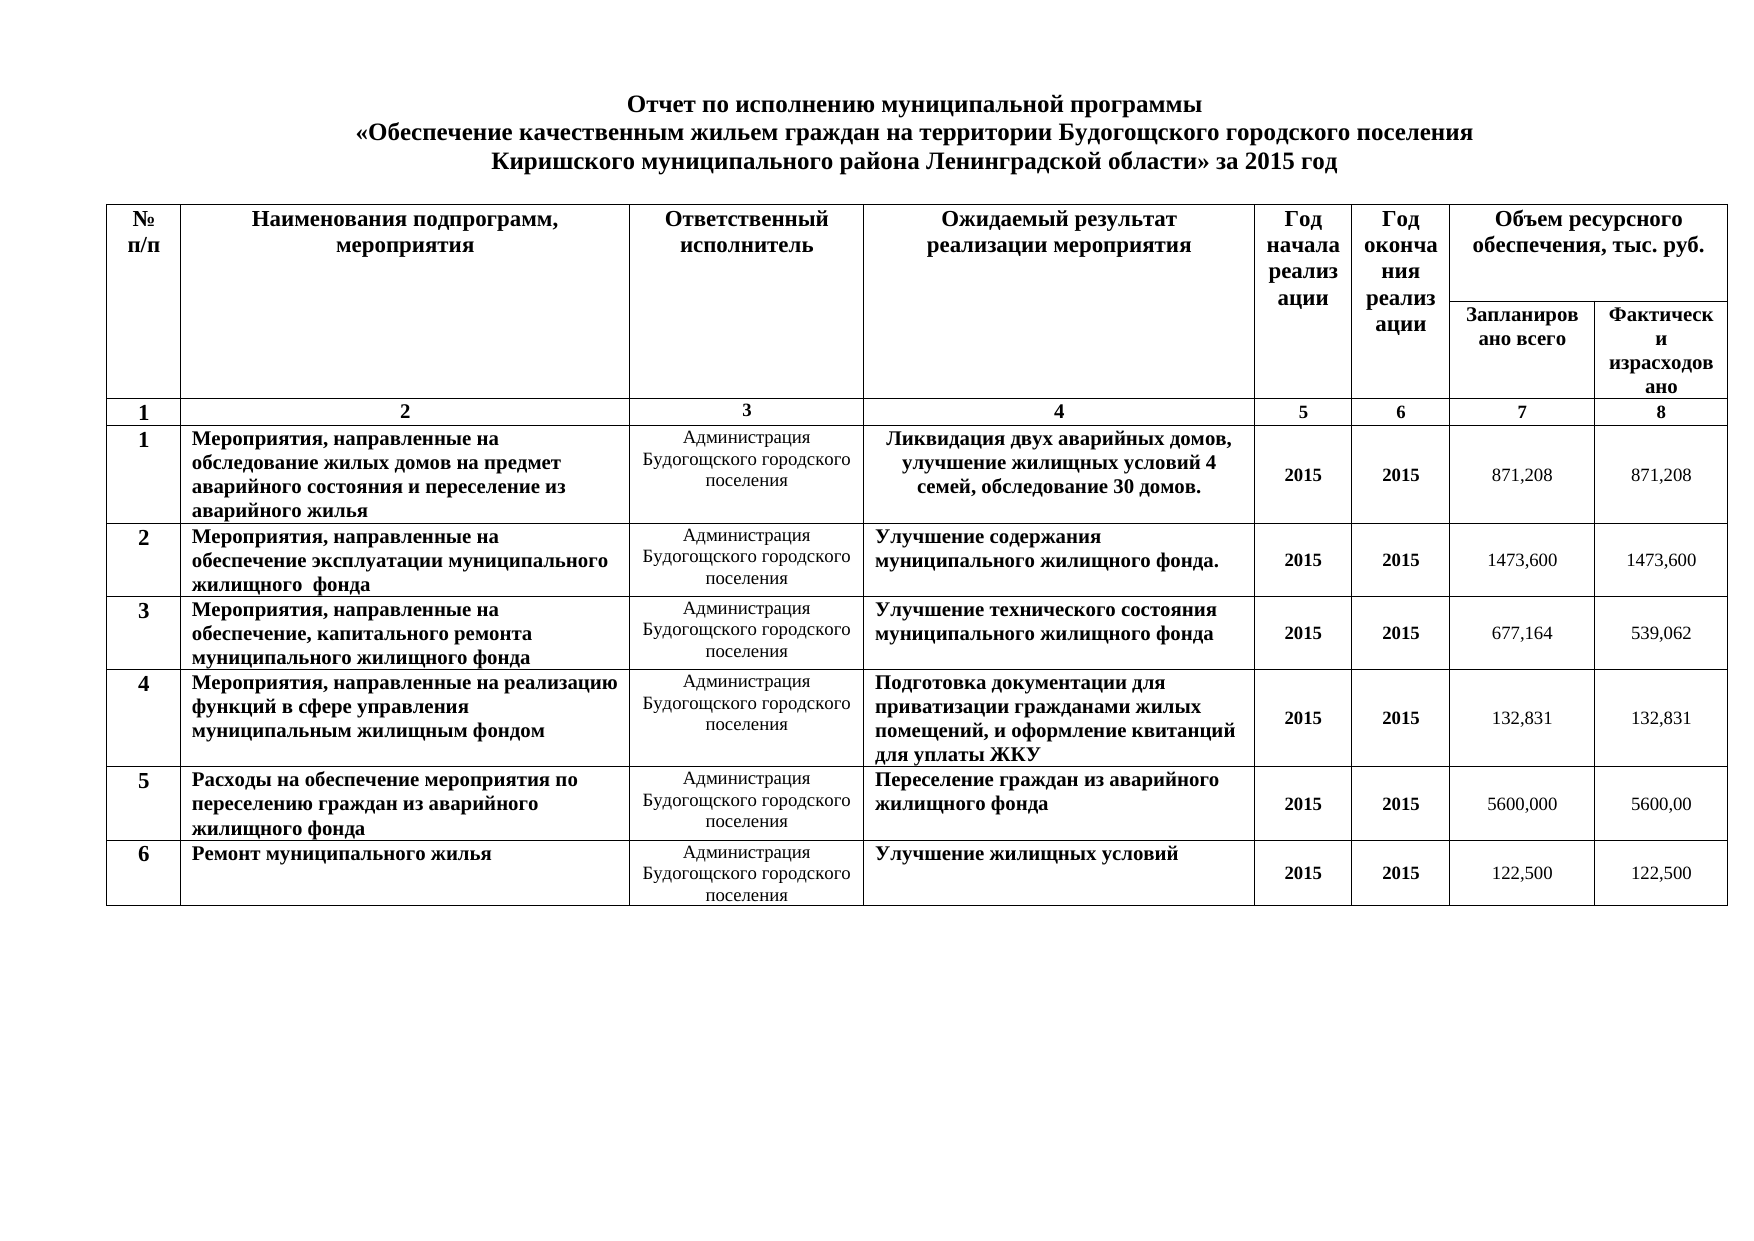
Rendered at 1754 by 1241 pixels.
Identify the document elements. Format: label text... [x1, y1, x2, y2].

table_cell 2015 [1352, 426, 1449, 522]
table_cell 871,208 [1595, 426, 1727, 522]
table_header Объем ресурсного обеспечения, тыс. руб. [1450, 205, 1727, 301]
table_cell Администрация Будогощского городского поселения [630, 426, 863, 522]
table_cell 1 [107, 426, 180, 522]
table_cell 4 [107, 670, 180, 766]
table_cell 132,831 [1595, 670, 1727, 766]
table_cell 6 [107, 841, 180, 905]
table_cell 1473,600 [1595, 524, 1727, 596]
table_header Наименования подпрограмм, мероприятия [181, 205, 629, 398]
table_cell 122,500 [1450, 841, 1594, 905]
table_cell 122,500 [1595, 841, 1727, 905]
table_cell 4 [864, 399, 1254, 425]
table_cell 5600,000 [1450, 767, 1594, 839]
table_cell Администрация Будогощского городского поселения [630, 670, 863, 766]
table_cell 2015 [1255, 524, 1351, 596]
table_cell Мероприятия, направленные на обеспечение, капитального ремонта муниципального жилищного фонда [181, 597, 629, 669]
table_cell 2015 [1255, 841, 1351, 905]
table_cell Расходы на обеспечение мероприятия по переселению граждан из аварийного жилищного фонда [181, 767, 629, 839]
text Отчет по исполнению муниципальной программы [118, 89, 1636, 117]
text «Обеспечение качественным жильем граждан на территории Будогощского городского поселения [118, 117, 1636, 146]
table_cell 2015 [1255, 426, 1351, 522]
table_cell 6 [1352, 399, 1449, 425]
table_cell 7 [1450, 399, 1594, 425]
table_cell 2 [181, 399, 629, 425]
table_cell 2015 [1352, 841, 1449, 905]
table_cell Мероприятия, направленные на реализацию функций в сфере управления муниципальным жилищным фондом [181, 670, 629, 766]
table_cell Фактически израсходовано [1595, 302, 1727, 398]
table_cell 5 [1255, 399, 1351, 425]
table_cell Подготовка документации для приватизации гражданами жилых помещений, и оформление квитанций для уплаты ЖКУ [864, 670, 1254, 766]
table_cell 2015 [1352, 767, 1449, 839]
table_cell 2015 [1352, 597, 1449, 669]
table_cell 5600,00 [1595, 767, 1727, 839]
table_cell 5 [107, 767, 180, 839]
table_header Ожидаемый результат реализации мероприятия [864, 205, 1254, 398]
table_cell Мероприятия, направленные на обеспечение эксплуатации муниципального жилищного фонда [181, 524, 629, 596]
table_cell Ликвидация двух аварийных домов, улучшение жилищных условий 4 семей, обследование 30 домов. [864, 426, 1254, 522]
table_cell 871,208 [1450, 426, 1594, 522]
table_header № п/п [107, 205, 180, 398]
table_cell 2015 [1255, 597, 1351, 669]
table_cell 539,062 [1595, 597, 1727, 669]
table_cell 2015 [1352, 524, 1449, 596]
table_cell Мероприятия, направленные на обследование жилых домов на предмет аварийного состояния и переселение из аварийного жилья [181, 426, 629, 522]
table_cell Администрация Будогощского городского поселения [630, 841, 863, 905]
table_cell 2015 [1255, 670, 1351, 766]
table_cell 3 [630, 399, 863, 425]
table_cell 2015 [1352, 670, 1449, 766]
table_cell 8 [1595, 399, 1727, 425]
table_cell Администрация Будогощского городского поселения [630, 597, 863, 669]
text Киришского муниципального района Ленинградской области» за 2015 год [118, 146, 1636, 175]
table_cell 1 [107, 399, 180, 425]
table_cell 1473,600 [1450, 524, 1594, 596]
table_cell Ремонт муниципального жилья [181, 841, 629, 905]
table_cell Администрация Будогощского городского поселения [630, 524, 863, 596]
table_cell 677,164 [1450, 597, 1594, 669]
table_cell Улучшение жилищных условий [864, 841, 1254, 905]
table_cell Запланировано всего [1450, 302, 1594, 398]
table_header Год начала реализации [1255, 205, 1351, 398]
table_header Год окончания реализации [1352, 205, 1449, 398]
table_cell Администрация Будогощского городского поселения [630, 767, 863, 839]
table_cell 2 [107, 524, 180, 596]
table_header Ответственный исполнитель [630, 205, 863, 398]
table_cell Переселение граждан из аварийного жилищного фонда [864, 767, 1254, 839]
table_cell 2015 [1255, 767, 1351, 839]
table_cell 132,831 [1450, 670, 1594, 766]
table_cell Улучшение содержания муниципального жилищного фонда. [864, 524, 1254, 596]
table_cell 3 [107, 597, 180, 669]
table_cell Улучшение технического состояния муниципального жилищного фонда [864, 597, 1254, 669]
